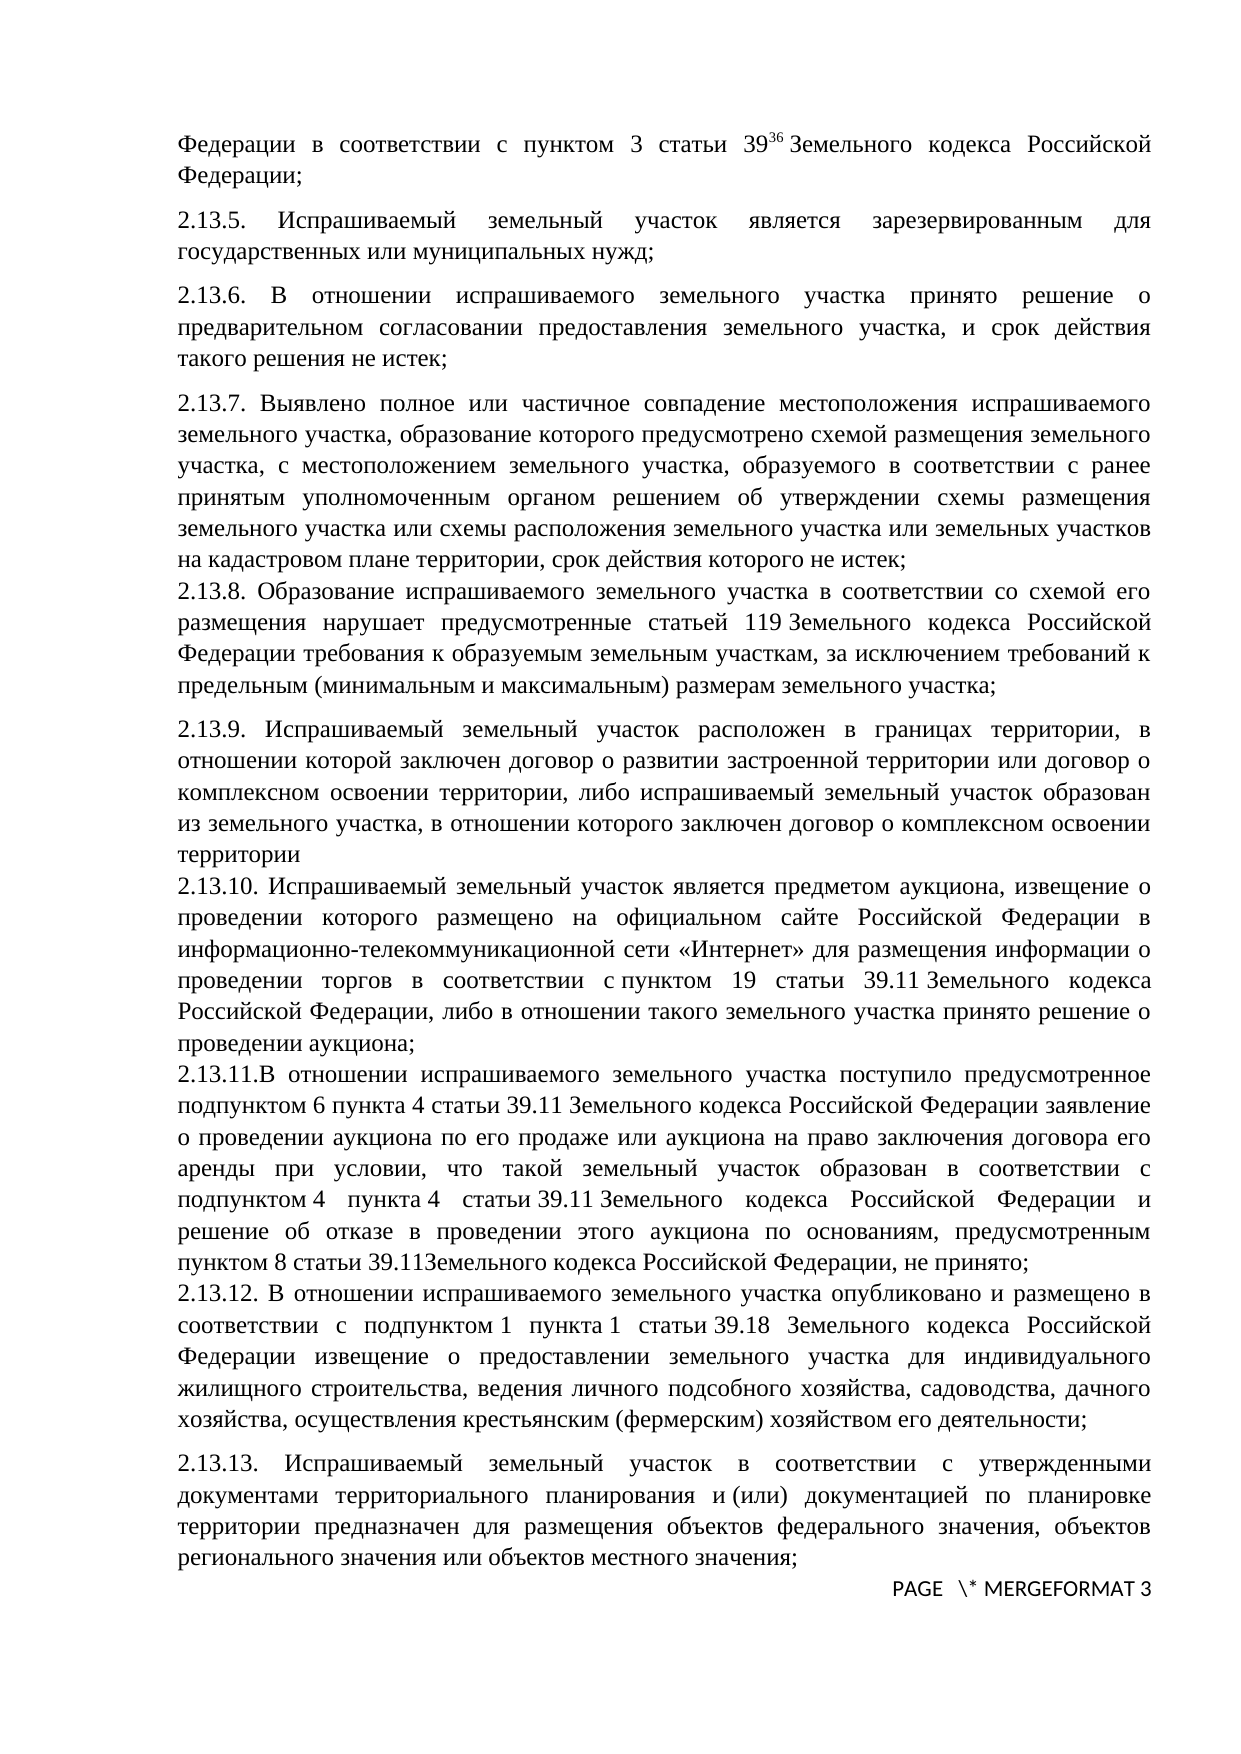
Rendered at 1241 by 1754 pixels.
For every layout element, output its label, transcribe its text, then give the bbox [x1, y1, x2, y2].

text 2.13.9. Испрашиваемый земельный участок расположен в границах территории, в отношении которой заключен договор о развитии застроенной территории или договор о комплексном освоении территории, либо испрашиваемый земельный участок образован из земельного участка, в отношении которого заключен договор о комплексном освоении территории [177, 712, 1152, 868]
text 2.13.8. Образование испрашиваемого земельного участка в соответствии со схемой его размещения нарушает предусмотренные статьей 119 Земельного кодекса Российской Федерации требования к образуемым земельным участкам, за исключением требований к предельным (минимальным и максимальным) размерам земельного участка; [177, 573, 1152, 698]
text 2.13.11.В отношении испрашиваемого земельного участка поступило предусмотренное подпунктом 6 пункта 4 статьи 39.11 Земельного кодекса Российской Федерации заявление о проведении аукциона по его продаже или аукциона на право заключения договора его аренды при условии, что такой земельный участок образован в соответствии с подпунктом 4 пункта 4 статьи 39.11 Земельного кодекса Российской Федерации и решение об отказе в проведении этого аукциона по основаниям, предусмотренным пунктом 8 статьи 39.11Земельного кодекса Российской Федерации, не принято; [177, 1056, 1152, 1276]
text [177, 126, 1152, 189]
text 2.13.12. В отношении испрашиваемого земельного участка опубликовано и размещено в соответствии с подпунктом 1 пункта 1 статьи 39.18 Земельного кодекса Российской Федерации извещение о предоставлении земельного участка для индивидуального жилищного строительства, ведения личного подсобного хозяйства, садоводства, дачного хозяйства, осуществления крестьянским (фермерским) хозяйством его деятельности; [177, 1276, 1152, 1433]
text 2.13.13. Испрашиваемый земельный участок в соответствии с утвержденными документами территориального планирования и (или) документацией по планировке территории предназначен для размещения объектов федерального значения, объектов регионального значения или объектов местного значения; [177, 1446, 1152, 1571]
text 2.13.5. Испрашиваемый земельный участок является зарезервированным для государственных или муниципальных нужд; [177, 202, 1152, 265]
text 2.13.6. В отношении испрашиваемого земельного участка принято решение о предварительном согласовании предоставления земельного участка, и срок действия такого решения не истек; [177, 278, 1152, 372]
text 2.13.7. Выявлено полное или частичное совпадение местоположения испрашиваемого земельного участка, образование которого предусмотрено схемой размещения земельного участка, с местоположением земельного участка, образуемого в соответствии с ранее принятым уполномоченным органом решением об утверждении схемы размещения земельного участка или схемы расположения земельного участка или земельных участков на кадастровом плане территории, срок действия которого не истек; [177, 385, 1152, 573]
text 2.13.10. Испрашиваемый земельный участок является предметом аукциона, извещение о проведении которого размещено на официальном сайте Российской Федерации в информационно-телекоммуникационной сети «Интернет» для размещения информации о проведении торгов в соответствии с пунктом 19 статьи 39.11 Земельного кодекса Российской Федерации, либо в отношении такого земельного участка принято решение о проведении аукциона; [177, 868, 1152, 1056]
